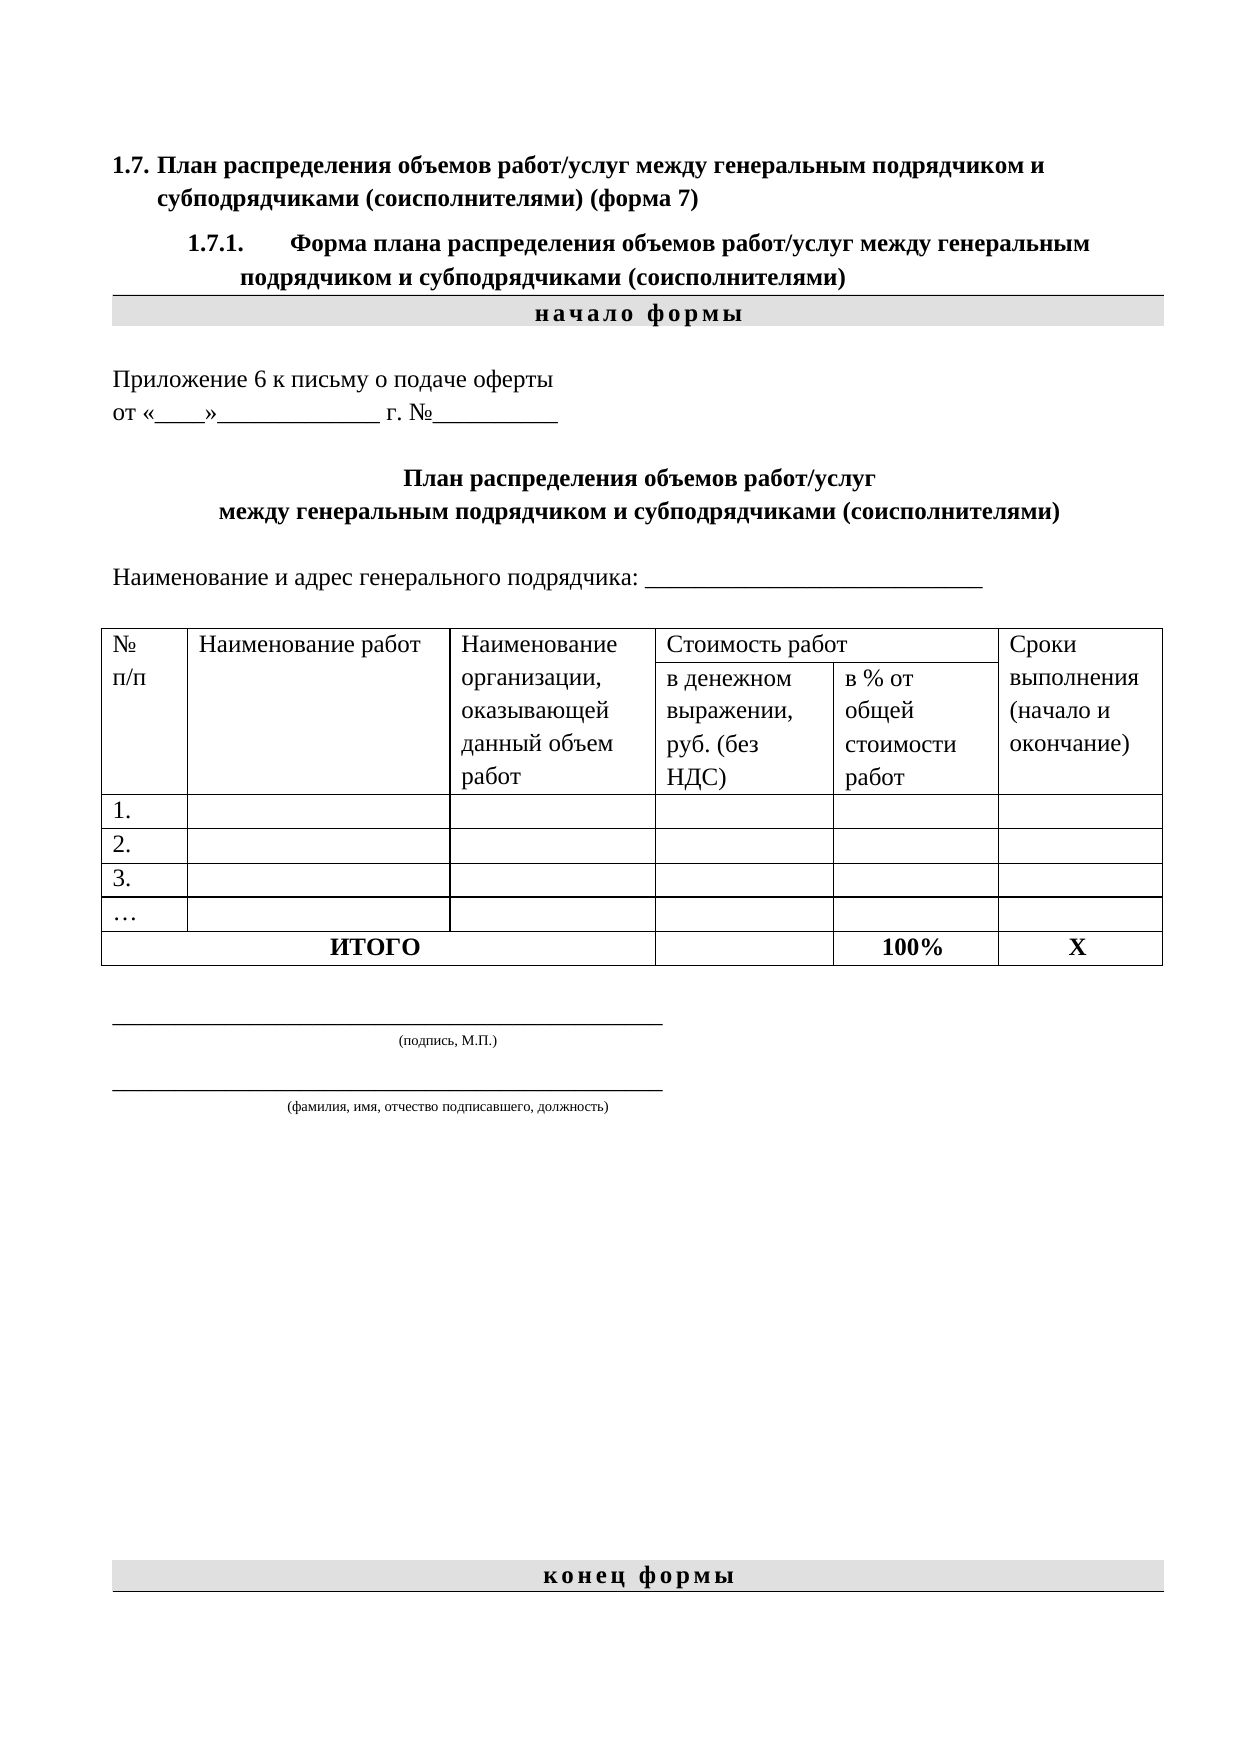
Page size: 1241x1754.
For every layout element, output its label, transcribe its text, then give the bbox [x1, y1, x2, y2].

table_header Наименование организации, оказывающей данный объем работ [451, 629, 655, 794]
table_cell ИТОГО [102, 932, 655, 964]
table_cell [999, 795, 1162, 828]
table_cell [834, 864, 998, 896]
list Форма плана распределения объемов работ/услуг между генеральным подрядчиком и субподрядчиками (соисполнителями) [187, 228, 1167, 290]
table_cell [999, 864, 1162, 896]
table_cell [834, 898, 998, 931]
table_cell [188, 795, 449, 828]
table_header Наименование работ [188, 629, 449, 794]
table_cell [451, 795, 655, 828]
table_cell … [102, 898, 187, 931]
table_cell [999, 829, 1162, 862]
table_header Сроки выполнения (начало и окончание) [999, 629, 1162, 794]
table_cell 100% [834, 932, 998, 964]
table_cell [451, 864, 655, 896]
table_cell [102, 795, 187, 828]
table_cell [999, 898, 1162, 931]
text (фамилия, имя, отчество подписавшего, должность) [112, 1098, 783, 1126]
table_cell [102, 829, 187, 862]
table_cell [656, 795, 833, 828]
table_cell [188, 864, 449, 896]
text конец формы [112, 1560, 1164, 1592]
text ____________________________________________ [112, 999, 1167, 1027]
table_cell [834, 829, 998, 862]
table_cell [188, 829, 449, 862]
table_cell [656, 864, 833, 896]
table_header № п/п [102, 629, 187, 794]
text План распределения объемов работ/услуг между генеральным подрядчиком и субподрядчиками (соисполнителями) [112, 463, 1167, 524]
table_cell Х [999, 932, 1162, 964]
table_cell [451, 829, 655, 862]
text Приложение 6 к письму о подаче оферты от «____»_____________ г. №__________ [112, 364, 1167, 426]
table_header Стоимость работ [656, 629, 998, 662]
subtitle План распределения объемов работ/услуг между генеральным подрядчиком и субподрядчиками (соисполнителями) (форма 7) [112, 150, 1167, 212]
table_cell [188, 898, 449, 931]
text (подпись, М.П.) [112, 1032, 783, 1060]
text Наименование и адрес генерального подрядчика: ___________________________ [112, 562, 1167, 591]
table_cell [451, 898, 655, 931]
table_cell [102, 864, 187, 896]
table_cell в денежном выражении, руб. (без НДС) [656, 663, 833, 794]
table_cell [656, 898, 833, 931]
table_cell [656, 829, 833, 862]
table_cell в % от общей стоимости работ [834, 663, 998, 794]
table_cell [834, 795, 998, 828]
text ____________________________________________ [112, 1065, 1167, 1093]
text начало формы [112, 296, 1164, 326]
table_cell [656, 932, 833, 964]
